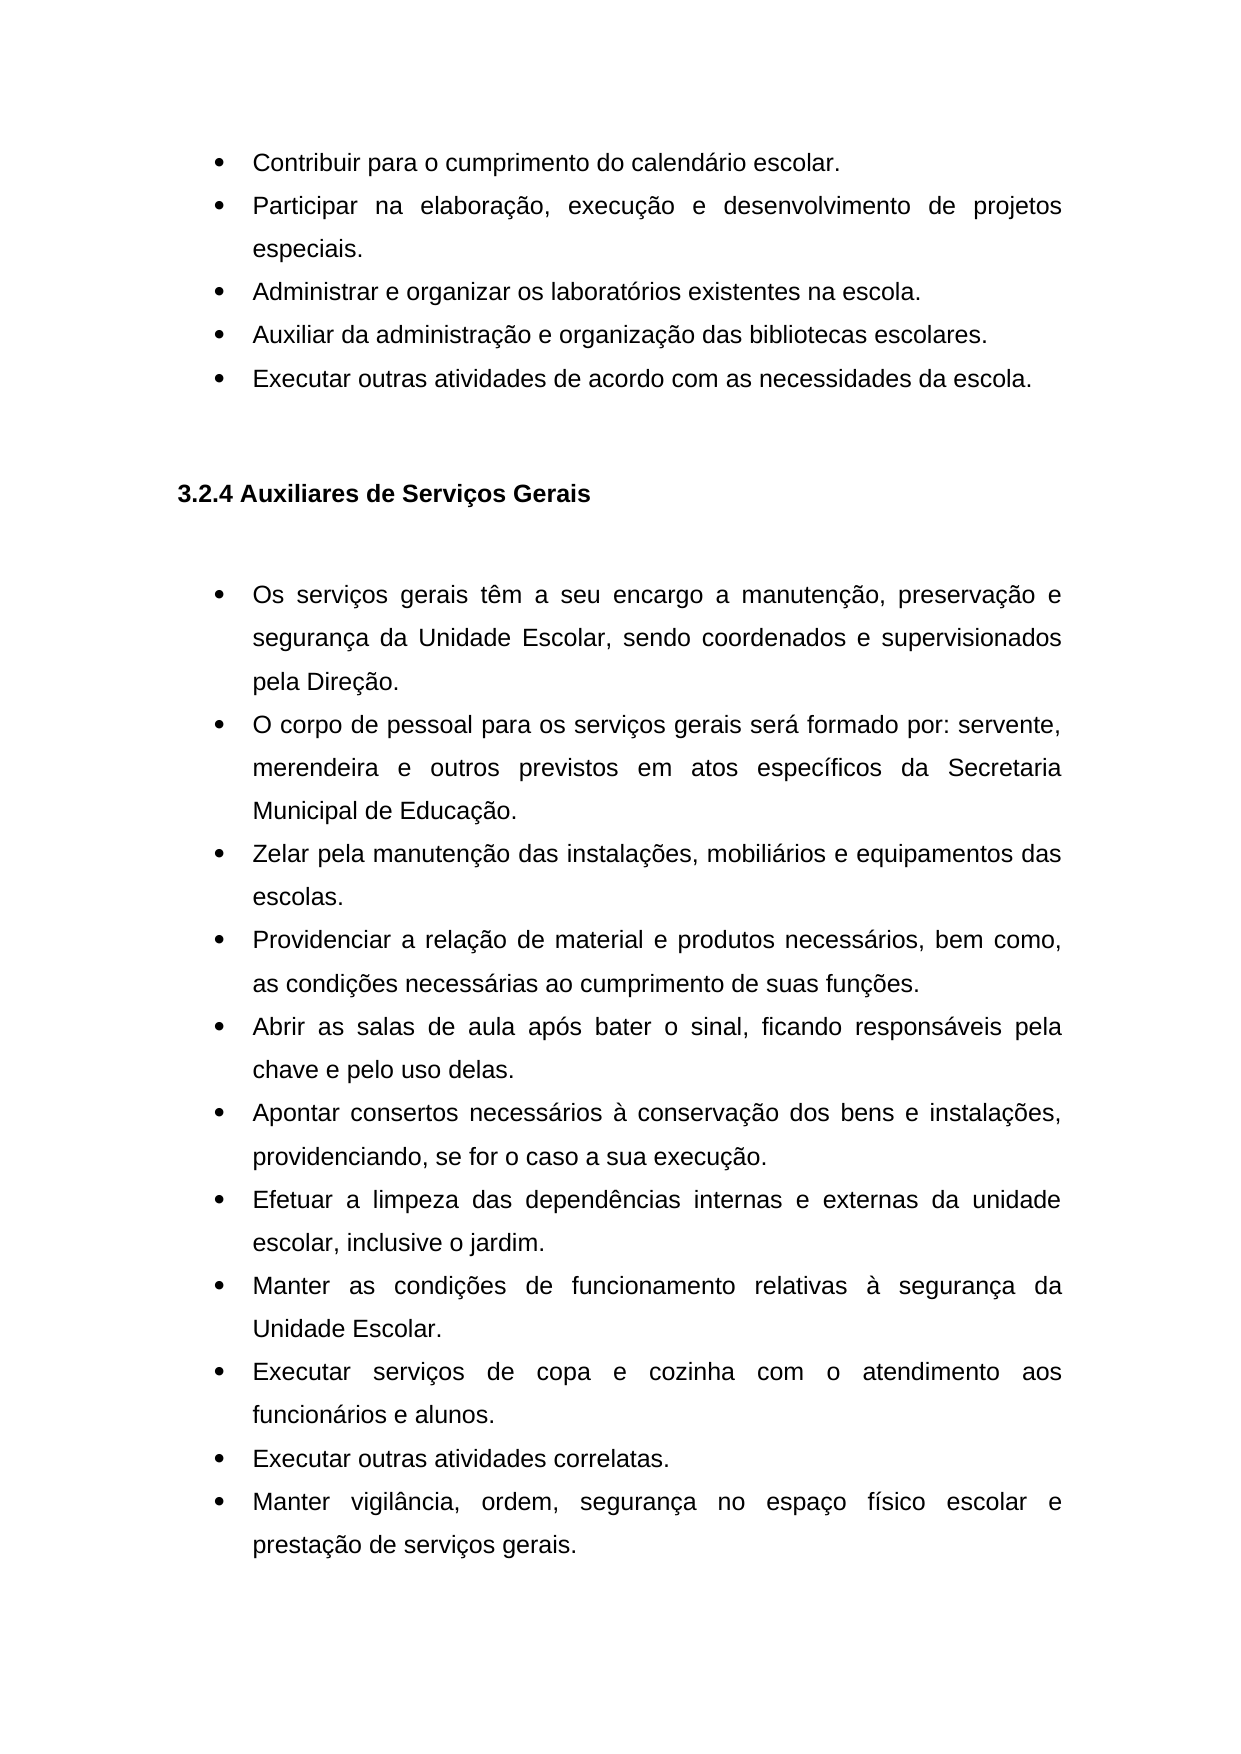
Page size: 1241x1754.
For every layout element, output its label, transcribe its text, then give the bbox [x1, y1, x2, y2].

list Executar outras atividades correlatas. [215, 1444, 1063, 1472]
list Apontar consertos necessários à conservação dos bens e instalações, providenciando, se for o caso a sua execução. [215, 1098, 1063, 1170]
list Os serviços gerais têm a seu encargo a manutenção, preservação e segurança da Unidade Escolar, sendo coordenados e supervisionados pela Direção. [215, 580, 1063, 695]
list Zelar pela manutenção das instalações, mobiliários e equipamentos das escolas. [215, 839, 1063, 911]
list Contribuir para o cumprimento do calendário escolar. [215, 148, 1063, 176]
list Abrir as salas de aula após bater o sinal, ficando responsáveis pela chave e pelo uso delas. [215, 1012, 1063, 1084]
list Administrar e organizar os laboratórios existentes na escola. [215, 277, 1063, 306]
list Efetuar a limpeza das dependências internas e externas da unidade escolar, inclusive o jardim. [215, 1184, 1063, 1257]
list Manter vigilância, ordem, segurança no espaço físico escolar e prestação de serviços gerais. [215, 1487, 1063, 1559]
list Auxiliar da administração e organização das bibliotecas escolares. [215, 320, 1063, 349]
list Executar serviços de copa e cozinha com o atendimento aos funcionários e alunos. [215, 1357, 1063, 1429]
subtitle 3.2.4 Auxiliares de Serviços Gerais [177, 479, 1063, 508]
list Executar outras atividades de acordo com as necessidades da escola. [215, 364, 1063, 392]
list Manter as condições de funcionamento relativas à segurança da Unidade Escolar. [215, 1271, 1063, 1343]
list O corpo de pessoal para os serviços gerais será formado por: servente, merendeira e outros previstos em atos específicos da Secretaria Municipal de Educação. [215, 710, 1063, 825]
list Providenciar a relação de material e produtos necessários, bem como, as condições necessárias ao cumprimento de suas funções. [215, 926, 1063, 997]
list Participar na elaboração, execução e desenvolvimento de projetos especiais. [215, 191, 1063, 263]
